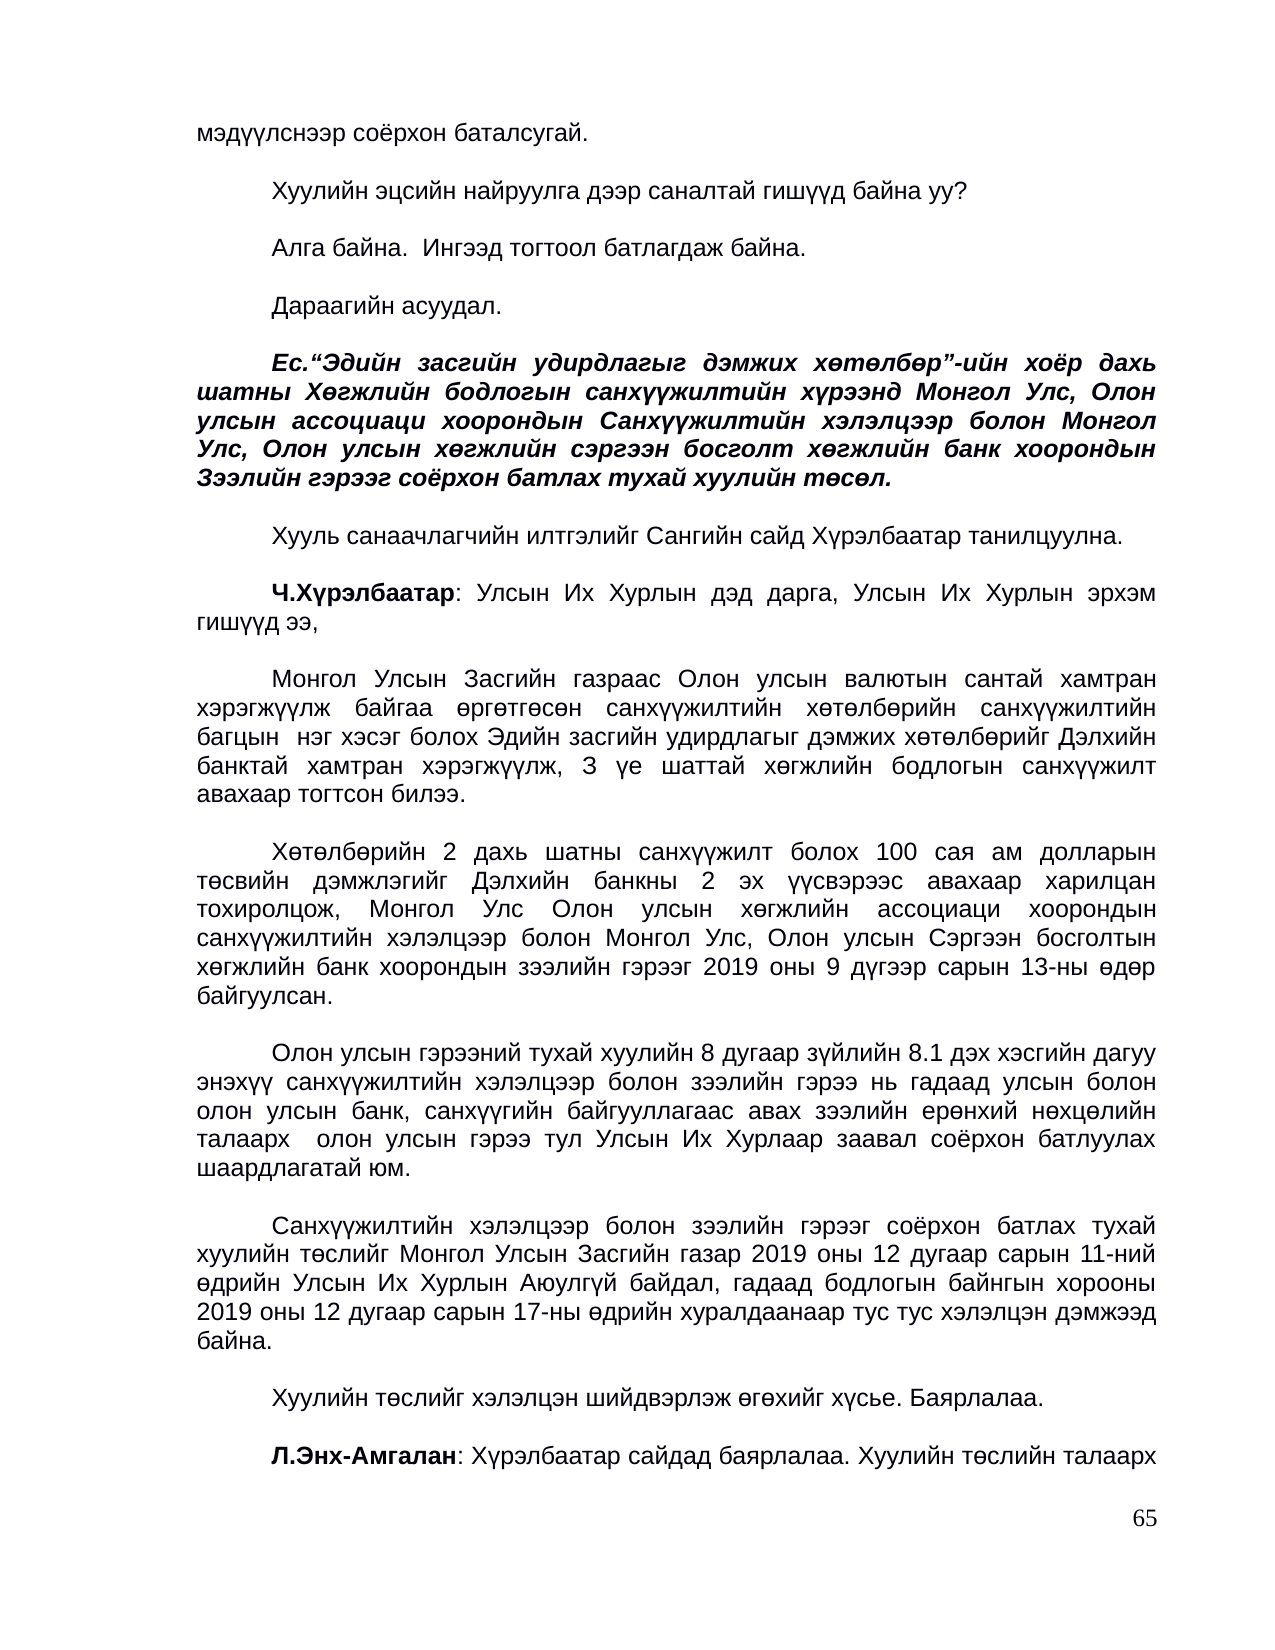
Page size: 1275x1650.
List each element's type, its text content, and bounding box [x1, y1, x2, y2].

text Алга байна. Ингээд тогтоол батлагдаж байна. [196, 233, 1157, 262]
text Дараагийн асуудал. [196, 291, 1157, 319]
text Санхүүжилтийн хэлэлцээр болон зээлийн гэрээг соёрхон батлах тухай хуулийн төслийг Монгол Улсын Засгийн газар 2019 оны 12 дугаар сарын 11-ний өдрийн Улсын Их Хурлын Аюулгүй байдал, гадаад бодлогын байнгын хорооны 2019 оны 12 дугаар сарын 17-ны өдрийн хуралдаанаар тус тус хэлэлцэн дэмжээд байна. [196, 1211, 1157, 1354]
text Хуулийн төслийг хэлэлцэн шийдвэрлэж өгөхийг хүсье. Баярлалаа. [196, 1383, 1157, 1412]
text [196, 1441, 1157, 1469]
text Ч.Хүрэлбаатар: Улсын Их Хурлын дэд дарга, Улсын Их Хурлын эрхэм гишүүд ээ, [196, 578, 1157, 636]
text Хууль санаачлагчийн илтгэлийг Сангийн сайд Хүрэлбаатар танилцуулна. [196, 521, 1157, 549]
text Ес.“Эдийн засгийн удирдлагыг дэмжих хөтөлбөр”-ийн хоёр дахь шатны Хөгжлийн бодлогын санхүүжилтийн хүрээнд Монгол Улс, Олон улсын ассоциаци хоорондын Санхүүжилтийн хэлэлцээр болон Монгол Улс, Олон улсын хөгжлийн сэргээн босголт хөгжлийн банк хоорондын Зээлийн гэрээг соёрхон батлах тухай хуулийн төсөл. [196, 348, 1157, 492]
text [196, 118, 1157, 147]
text Монгол Улсын Засгийн газраас Олон улсын валютын сантай хамтран хэрэгжүүлж байгаа өргөтгөсөн санхүүжилтийн хөтөлбөрийн санхүүжилтийн багцын нэг хэсэг болох Эдийн засгийн удирдлагыг дэмжих хөтөлбөрийг Дэлхийн банктай хамтран хэрэгжүүлж, З үе шаттай хөгжлийн бодлогын санхүүжилт авахаар тогтсон билээ. [196, 664, 1157, 808]
text Хуулийн эцсийн найруулга дээр саналтай гишүүд байна уу? [196, 176, 1157, 204]
text Олон улсын гэрээний тухай хуулийн 8 дугаар зүйлийн 8.1 дэх хэсгийн дагуу энэхүү санхүүжилтийн хэлэлцээр болон зээлийн гэрээ нь гадаад улсын болон олон улсын банк, санхүүгийн байгууллагаас авах зээлийн ерөнхий нөхцөлийн талаарх олон улсын гэрээ тул Улсын Их Хурлаар заавал соёрхон батлуулах шаардлагатай юм. [196, 1038, 1157, 1182]
text Хөтөлбөрийн 2 дахь шатны санхүүжилт болох 100 сая ам долларын төсвийн дэмжлэгийг Дэлхийн банкны 2 эх үүсвэрээс авахаар харилцан тохиролцож, Монгол Улс Олон улсын хөгжлийн ассоциаци хоорондын санхүүжилтийн хэлэлцээр болон Монгол Улс, Олон улсын Сэргээн босголтын хөгжлийн банк хоорондын зээлийн гэрээг 2019 оны 9 дүгээр сарын 13-ны өдөр байгуулсан. [196, 837, 1157, 1009]
